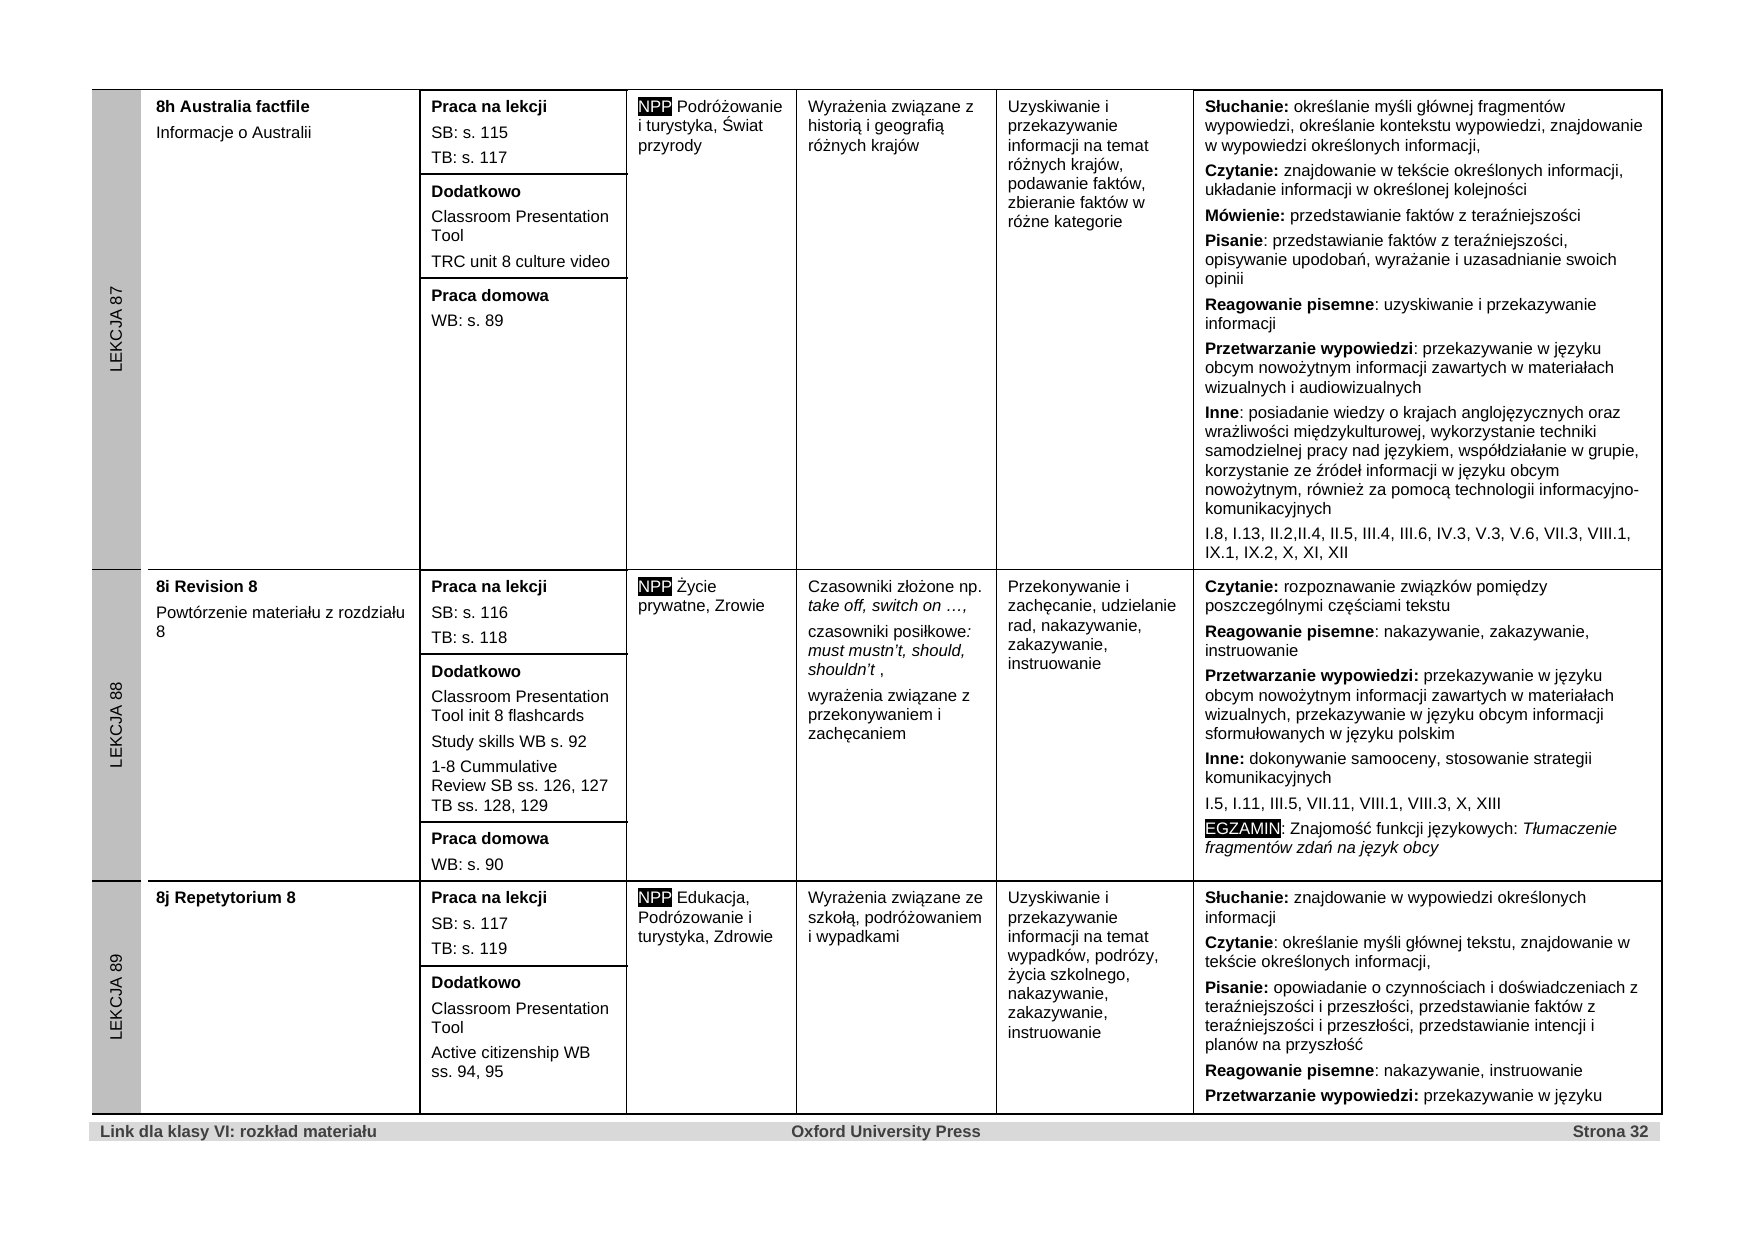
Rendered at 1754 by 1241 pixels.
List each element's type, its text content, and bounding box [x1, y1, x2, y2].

table_cell 8j Repetytorium 8 [148, 882, 419, 1113]
table_cell 8h Australia factfile Informacje o Australii [148, 90, 419, 569]
table_cell 8i Revision 8 Powtórzenie materiału z rozdziału 8 [148, 570, 419, 880]
table_cell Uzyskiwanie i przekazywanie informacji na temat wypadków, podrózy, życia szkolnego, nakazywanie, zakazywanie, instruowanie [997, 882, 1193, 1113]
table_cell Dodatkowo Classroom Presentation Tool init 8 flashcards Study skills WB s. 92 1-8 Cummulative Review SB ss. 126, 127 TB ss. 128, 129 [421, 655, 626, 821]
table_cell Wyrażenia związane ze szkołą, podróżowaniem i wypadkami [797, 882, 996, 1113]
table_cell Przekonywanie i zachęcanie, udzielanie rad, nakazywanie, zakazywanie, instruowanie [997, 570, 1193, 880]
table_cell Wyrażenia związane z historią i geografią różnych krajów [797, 90, 996, 569]
table_cell Praca na lekcji SB: s. 116 TB: s. 118 [421, 571, 626, 653]
table_cell Praca domowa WB: s. 90 [421, 823, 626, 880]
table_cell NPP Życie prywatne, Zrowie [627, 570, 796, 880]
table_cell NPP Edukacja, Podrózowanie i turystyka, Zdrowie [627, 882, 796, 1113]
table_cell Praca na lekcji SB: s. 117 TB: s. 119 [421, 882, 626, 965]
table_cell LEKCJA 89 [92, 882, 141, 1113]
table_cell NPP Podróżowanie i turystyka, Świat przyrody [627, 90, 796, 569]
table_cell LEKCJA 88 [92, 570, 141, 880]
table_cell Czasowniki złożone np. take off, switch on …, czasowniki posiłkowe: must mustn’t, should, shouldn’t , wyrażenia związane z przekonywaniem i zachęcaniem [797, 570, 996, 880]
table_cell LEKCJA 87 [92, 90, 141, 569]
table_cell Dodatkowo Classroom Presentation Tool Active citizenship WB ss. 94, 95 [421, 967, 626, 1113]
table_cell Dodatkowo Classroom Presentation Tool TRC unit 8 culture video [421, 175, 626, 277]
table_cell Uzyskiwanie i przekazywanie informacji na temat różnych krajów, podawanie faktów, zbieranie faktów w różne kategorie [997, 90, 1193, 569]
table_cell Czytanie: rozpoznawanie związków pomiędzy poszczególnymi częściami tekstu Reagowanie pisemne: nakazywanie, zakazywanie, instruowanie Przetwarzanie wypowiedzi: przekazywanie w języku obcym nowożytnym informacji zawartych w materiałach wizualnych, przekazywanie w języku obcym informacji sformułowanych w języku polskim Inne: dokonywanie samooceny, stosowanie strategii komunikacyjnych I.5, I.11, III.5, VII.11, VIII.1, VIII.3, X, XIII EGZAMIN: Znajomość funkcji językowych: Tłumaczenie fragmentów zdań na język obcy [1194, 570, 1661, 880]
table_cell Praca na lekcji SB: s. 115 TB: s. 117 [421, 91, 626, 173]
table_cell Słuchanie: znajdowanie w wypowiedzi określonych informacji Czytanie: określanie myśli głównej tekstu, znajdowanie w tekście określonych informacji, Pisanie: opowiadanie o czynnościach i doświadczeniach z teraźniejszości i przeszłości, przedstawianie faktów z teraźniejszości i przeszłości, przedstawianie intencji i planów na przyszłość Reagowanie pisemne: nakazywanie, instruowanie Przetwarzanie wypowiedzi: przekazywanie w języku polskim informacji sformułowanych w języku obcym Inne: posiadanie wrażliwości międzykulturowej, wykorzystanie techniki samodzielnej pracy nad językiem I.3, I.8, I.11, II.5, III.1, III.4, V.2, V.3, V.4, VII.11, IX.2, X EGZAMIN: Rozumienie ze słuchu: Zadanie z lukami, Rozumienie tekstów pisanych: Zadanie z lukami, odpowiedzi na pytania, Znajomość środków językowych: Parafraza , zadanie z lukami, Znajomość funkcji językowych: Zadanie z lukami, Wypowiedź pisemna: Wiadomość e-mail [1194, 882, 1661, 1113]
table_cell Słuchanie: określanie myśli głównej fragmentów wypowiedzi, określanie kontekstu wypowiedzi, znajdowanie w wypowiedzi określonych informacji, Czytanie: znajdowanie w tekście określonych informacji, układanie informacji w określonej kolejności Mówienie: przedstawianie faktów z teraźniejszości Pisanie: przedstawianie faktów z teraźniejszości, opisywanie upodobań, wyrażanie i uzasadnianie swoich opinii Reagowanie pisemne: uzyskiwanie i przekazywanie informacji Przetwarzanie wypowiedzi: przekazywanie w języku obcym nowożytnym informacji zawartych w materiałach wizualnych i audiowizualnych Inne: posiadanie wiedzy o krajach anglojęzycznych oraz wrażliwości międzykulturowej, wykorzystanie techniki samodzielnej pracy nad językiem, współdziałanie w grupie, korzystanie ze źródeł informacji w języku obcym nowożytnym, również za pomocą technologii informacyjno-komunikacyjnych I.8, I.13, II.2,II.4, II.5, III.4, III.6, IV.3, V.3, V.6, VII.3, VIII.1, IX.1, IX.2, X, XI, XII [1194, 91, 1661, 569]
table_cell Praca domowa WB: s. 89 [421, 279, 626, 569]
